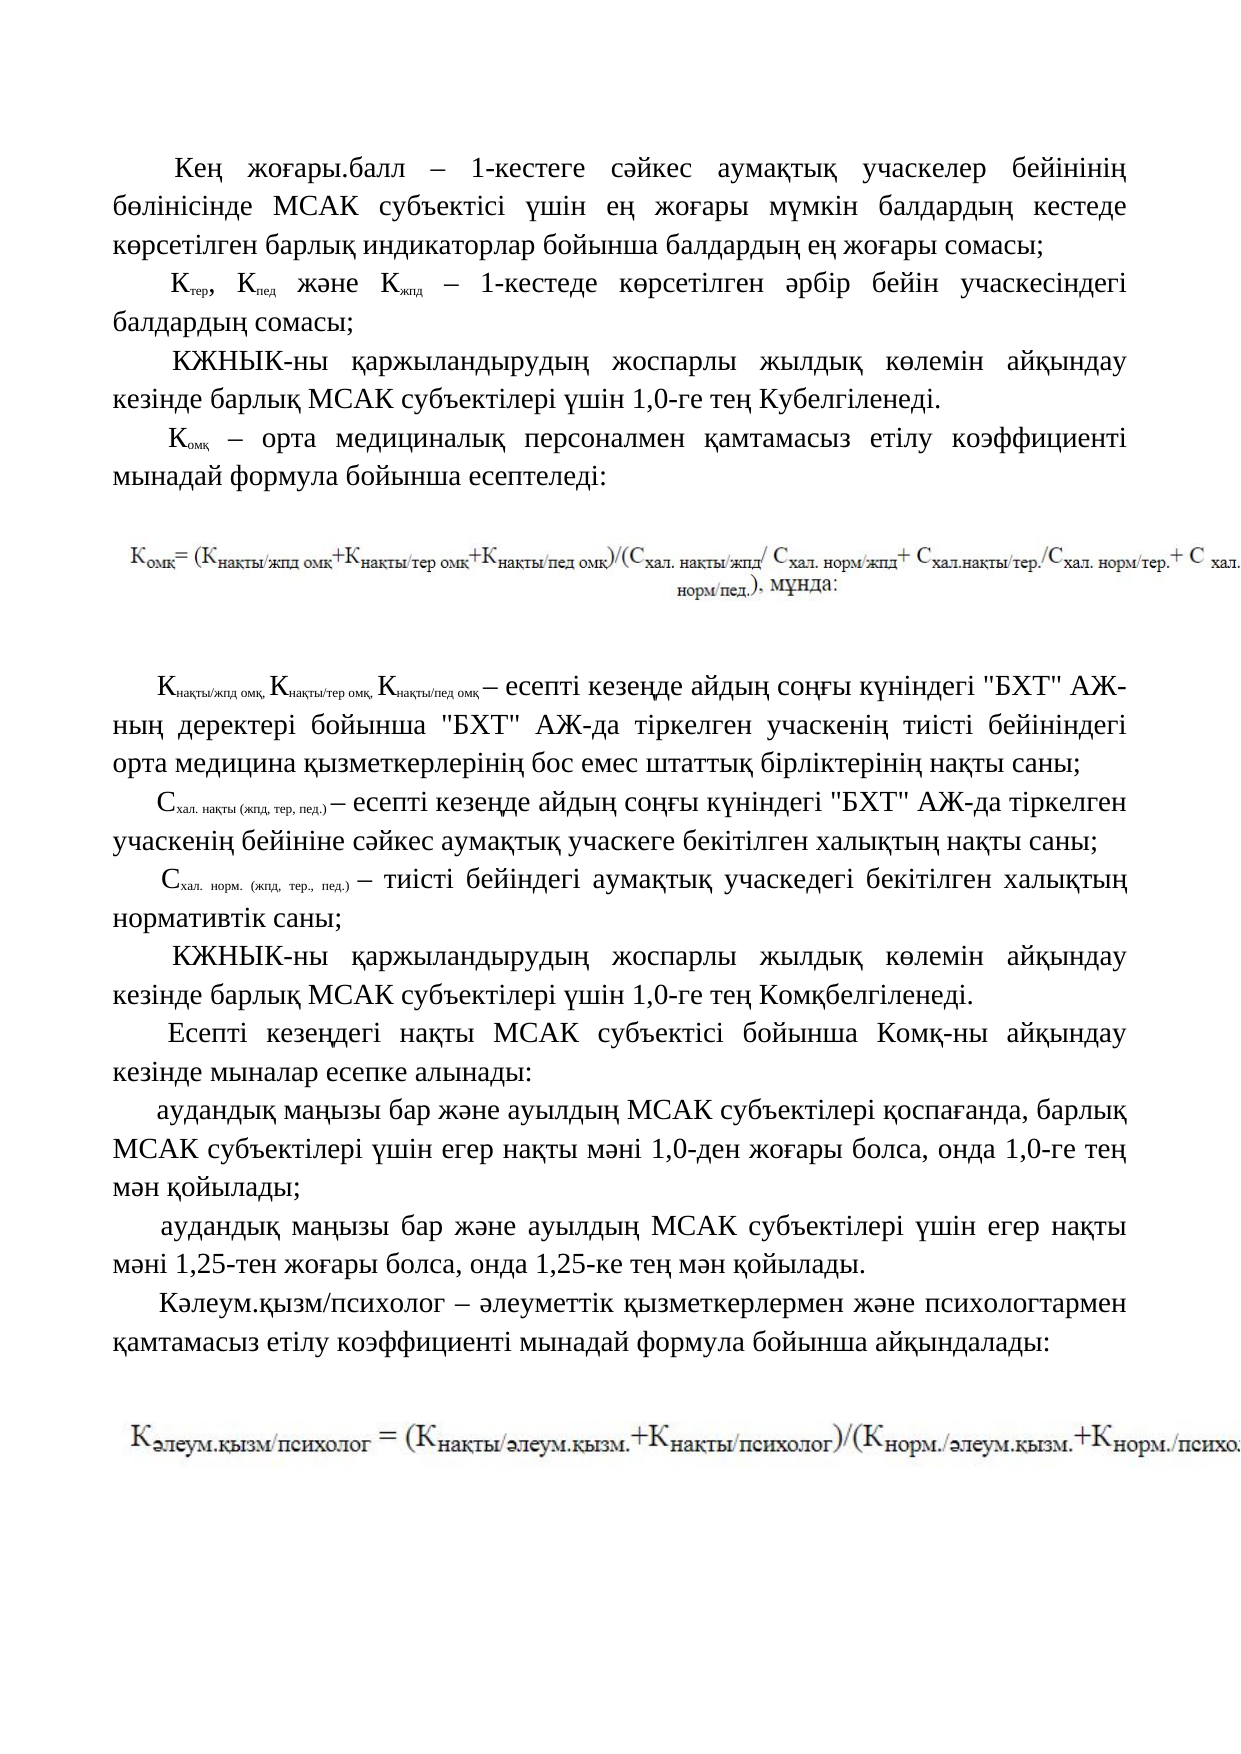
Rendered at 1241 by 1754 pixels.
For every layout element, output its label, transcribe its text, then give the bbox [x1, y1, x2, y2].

text Ктер, Кпед және Кжпд – 1-кестеде көрсетілген әрбір бейін учаскесіндегі балдардың сомасы; [112, 266, 1128, 338]
text Кәлеум.қызм/психолог – әлеуметтік қызметкерлермен және психологтармен қамтамасыз етілу коэффициенті мынадай формула бойынша айқындалады: [112, 1285, 1128, 1357]
text КЖНЫК-ны қаржыландырудың жоспарлы жылдық көлемін айқындау кезінде барлық МСАК субъектілері үшін 1,0-ге тең Комқбелгіленеді. [112, 938, 1128, 1010]
text аудандық маңызы бар және ауылдың МСАК субъектілері қоспағанда, барлық МСАК субъектілері үшін егер нақты мәні 1,0-ден жоғары болса, онда 1,0-ге тең мән қойылады; [112, 1092, 1128, 1203]
text аудандық маңызы бар және ауылдың МСАК субъектілері үшін егер нақты мәні 1,25-тен жоғары болса, онда 1,25-ке тең мән қойылады. [112, 1208, 1128, 1280]
picture [112, 535, 1241, 605]
text Есепті кезеңдегі нақты МСАК субъектісі бойынша Комқ-ны айқындау кезінде мыналар есепке алынады: [112, 1015, 1128, 1087]
text Кнақты/жпд омқ, Кнақты/тер омқ, Кнақты/пед омқ – есепті кезеңде айдың соңғы күніндегі "БХТ" АЖ-ның деректері бойынша "БХТ" АЖ-да тіркелген учаскенің тиісті бейініндегі орта медицина қызметкерлерінің бос емес штаттық бірліктерінің нақты саны; [112, 668, 1128, 779]
text Комқ – орта медициналық персоналмен қамтамасыз етілу коэффициенті мынадай формула бойынша есептеледі: [112, 420, 1128, 492]
text КЖНЫК-ны қаржыландырудың жоспарлы жылдық көлемін айқындау кезінде барлық МСАК субъектілері үшін 1,0-ге тең Кубелгіленеді. [112, 343, 1128, 415]
picture [112, 1400, 1241, 1474]
text Схал. нақты (жпд, тер, пед.) – есепті кезеңде айдың соңғы күніндегі "БХТ" АЖ-да тіркелген учаскенің бейініне сәйкес аумақтық учаскеге бекітілген халықтың нақты саны; [112, 784, 1128, 856]
text Кең жоғары.балл – 1-кестеге сәйкес аумақтық учаскелер бейінінің бөлінісінде МСАК субъектісі үшін ең жоғары мүмкін балдардың кестеде көрсетілген барлық индикаторлар бойынша балдардың ең жоғары сомасы; [112, 150, 1128, 261]
text Схал. норм. (жпд, тер., пед.) – тиісті бейіндегі аумақтық учаскедегі бекітілген халықтың нормативтік саны; [112, 861, 1128, 933]
